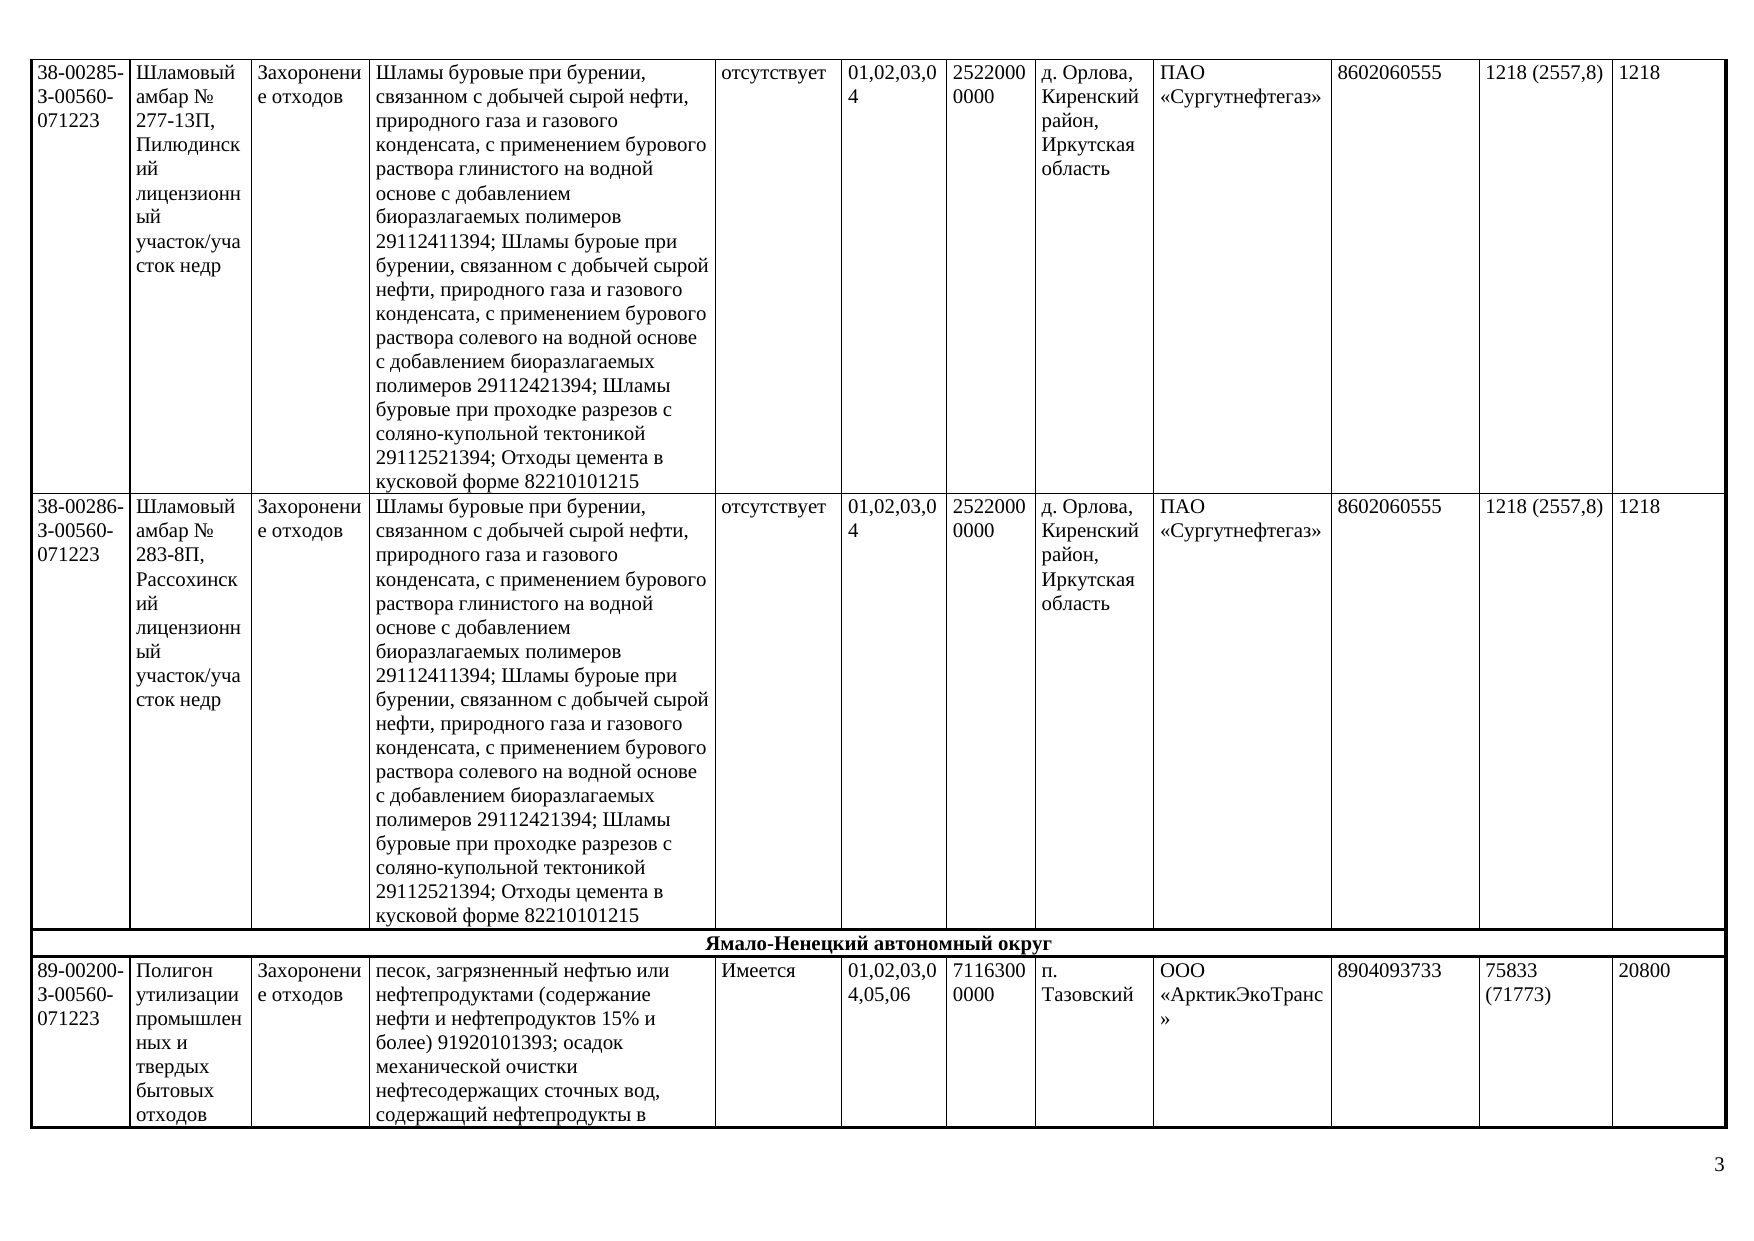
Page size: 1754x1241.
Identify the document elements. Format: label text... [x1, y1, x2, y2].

table_cell 1218 (2557,8) [1480, 60, 1612, 493]
table_cell Захоронение отходов [252, 958, 369, 1126]
table_cell Имеется [716, 958, 841, 1126]
table_cell 01,02,03,04,05,06 [842, 958, 946, 1126]
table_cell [1154, 958, 1331, 1126]
table_cell Захоронение отходов [252, 494, 369, 927]
table_cell 38-00286-З-00560-071223 [33, 494, 129, 927]
table_cell 8602060555 [1332, 60, 1479, 493]
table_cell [131, 958, 251, 1126]
table_cell Захоронение отходов [252, 60, 369, 493]
table_cell 01,02,03,04 [842, 60, 946, 493]
table_cell отсутствует [716, 494, 841, 927]
table_cell 1218 [1613, 494, 1724, 927]
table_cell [370, 60, 715, 493]
table_cell ПАО «Сургутнефтегаз» [1154, 494, 1331, 927]
table_cell 71163000000 [947, 958, 1035, 1126]
table_cell 25220000000 [947, 494, 1035, 927]
table_cell д. Орлова, Киренский район, Иркутская область [1036, 494, 1153, 927]
table_cell 1218 [1613, 60, 1724, 493]
table_cell 25220000000 [947, 60, 1035, 493]
table_cell 8602060555 [1332, 494, 1479, 927]
table_cell 8904093733 [1332, 958, 1479, 1126]
table_cell 01,02,03,04 [842, 494, 946, 927]
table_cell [1036, 60, 1153, 493]
table_cell отсутствует [716, 60, 841, 493]
table_cell 38-00285-З-00560-071223 [33, 60, 129, 493]
table_cell 75833 (71773) [1480, 958, 1612, 1126]
table_cell Шламовый амбар № 283-8П, Рассохинский лицензионный участок/участок недр [131, 494, 251, 927]
table_cell 20800 [1613, 958, 1724, 1126]
table_cell Ямало-Ненецкий автономный округ [33, 931, 1724, 954]
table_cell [1154, 60, 1331, 493]
table_cell Шламовый амбар № 277-13П, Пилюдинский лицензионный участок/участок недр [131, 60, 251, 493]
table_cell п. Тазовский [1036, 958, 1153, 1126]
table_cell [33, 958, 129, 1126]
table_cell 1218 (2557,8) [1480, 494, 1612, 927]
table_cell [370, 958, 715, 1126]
